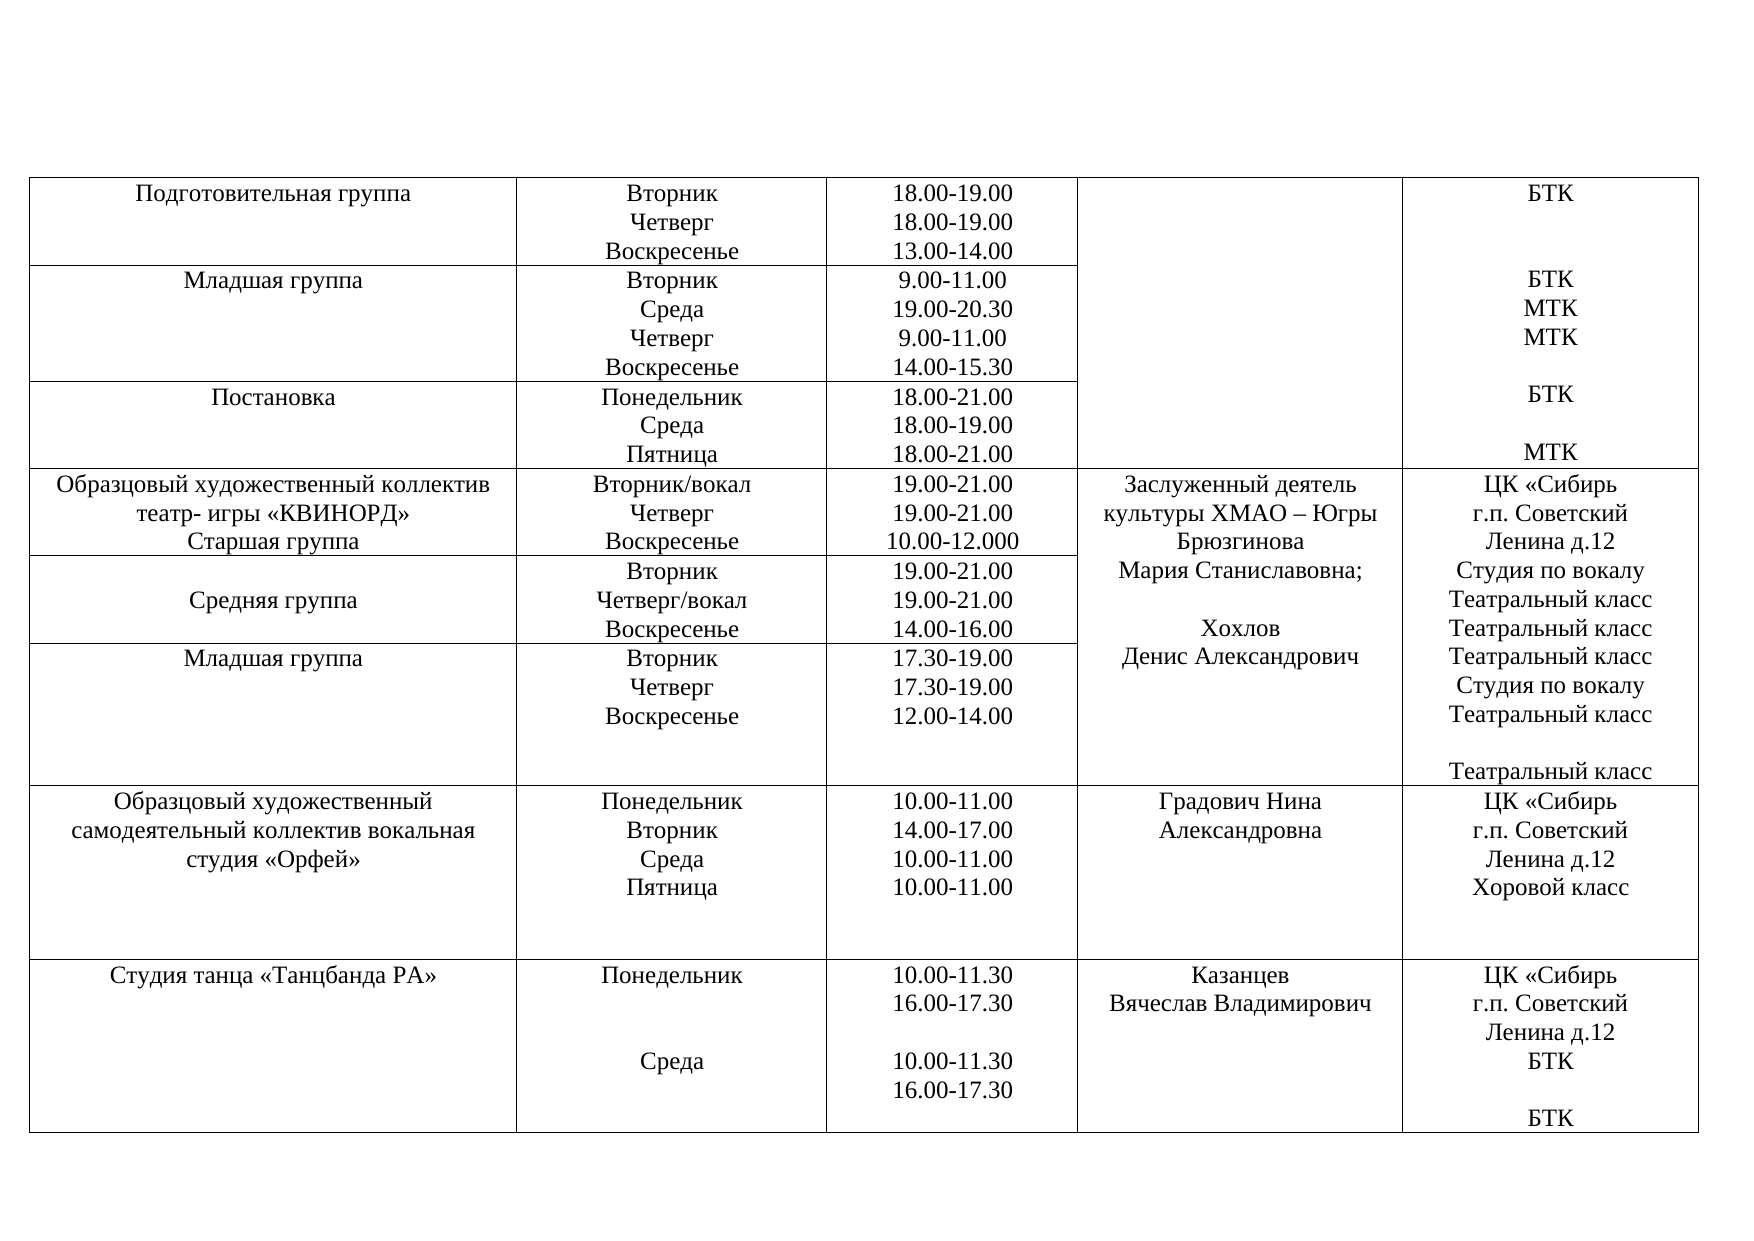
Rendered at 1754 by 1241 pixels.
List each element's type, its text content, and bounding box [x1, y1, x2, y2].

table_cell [517, 960, 826, 1132]
table_cell Постановка [30, 382, 516, 468]
table_cell Градович Нина Александровна [1078, 786, 1402, 959]
table_cell Подготовительная группа [30, 178, 516, 264]
table_cell 18.00-21.00 18.00-19.00 18.00-21.00 [827, 382, 1077, 468]
table_cell 19.00-21.00 19.00-21.00 14.00-16.00 [827, 556, 1077, 642]
table_cell Вторник Среда Четверг Воскресенье [517, 266, 826, 381]
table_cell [1078, 960, 1402, 1132]
table_cell 19.00-21.00 19.00-21.00 10.00-12.000 [827, 469, 1077, 555]
table_cell Понедельник Среда Пятница [517, 382, 826, 468]
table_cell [827, 960, 1077, 1132]
table_cell Младшая группа [30, 266, 516, 381]
table_cell Образцовый художественный коллектив театр- игры «КВИНОРД» Старшая группа [30, 469, 516, 555]
table_cell 10.00-11.00 14.00-17.00 10.00-11.00 10.00-11.00 [827, 786, 1077, 959]
table_cell Вторник Четверг Воскресенье [517, 644, 826, 785]
table_cell Вторник/вокал Четверг Воскресенье [517, 469, 826, 555]
table_cell 9.00-11.00 19.00-20.30 9.00-11.00 14.00-15.30 [827, 266, 1077, 381]
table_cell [1403, 960, 1698, 1132]
table_cell Младшая группа [30, 644, 516, 785]
table_cell Заслуженный деятель культуры ХМАО – Югры Брюзгинова Мария Станиславовна; Хохлов Денис Александрович [1078, 469, 1402, 785]
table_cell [30, 960, 516, 1132]
table_cell ЦК «Сибирь г.п. Советский Ленина д.12 Студия по вокалу Театральный класс Театральный класс Театральный класс Студия по вокалу Театральный класс Театральный класс [1403, 469, 1698, 785]
table_cell 18.00-19.00 18.00-19.00 13.00-14.00 [827, 178, 1077, 264]
table_cell 17.30-19.00 17.30-19.00 12.00-14.00 [827, 644, 1077, 785]
table_cell Средняя группа [30, 556, 516, 642]
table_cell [517, 178, 826, 264]
table_cell Понедельник Вторник Среда Пятница [517, 786, 826, 959]
table_cell Образцовый художественный самодеятельный коллектив вокальная студия «Орфей» [30, 786, 516, 959]
table_cell ЦК «Сибирь г.п. Советский Ленина д.12 Хоровой класс [1403, 786, 1698, 959]
table_cell Вторник Четверг/вокал Воскресенье [517, 556, 826, 642]
